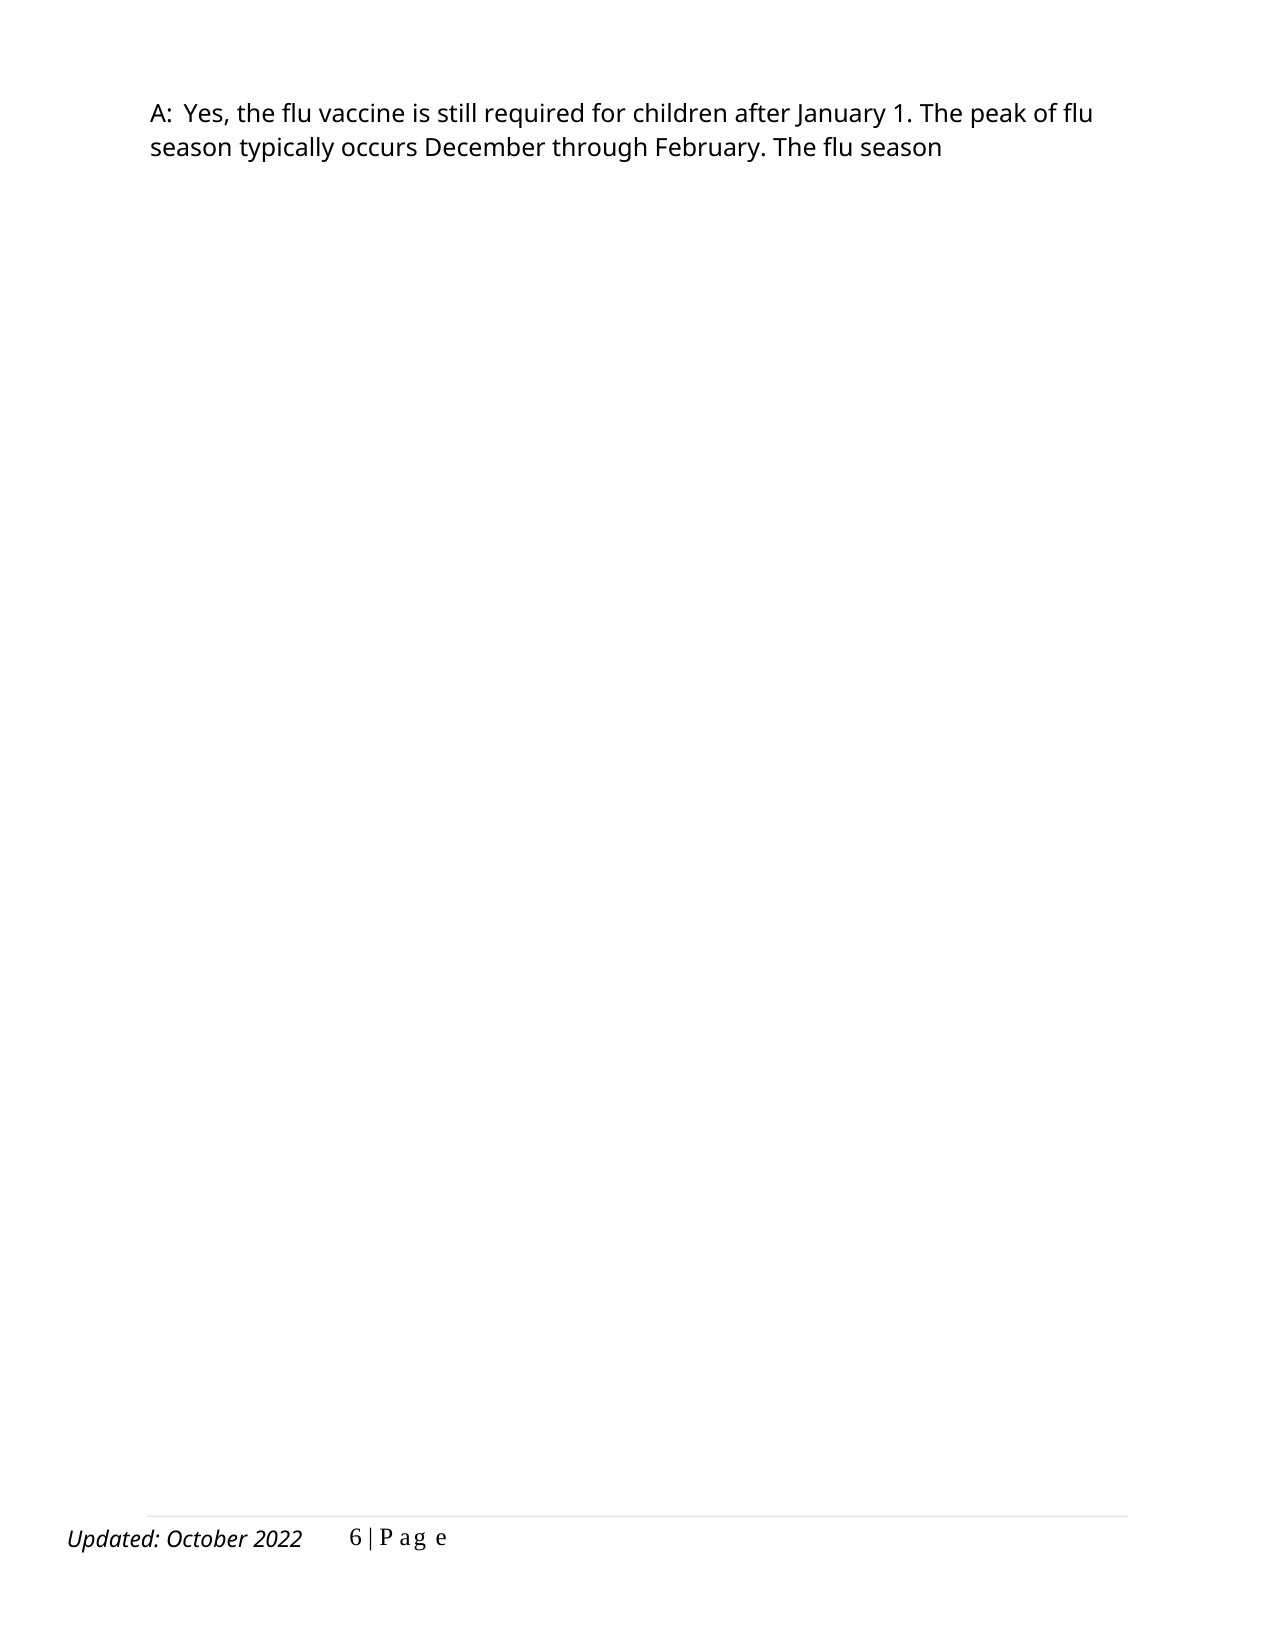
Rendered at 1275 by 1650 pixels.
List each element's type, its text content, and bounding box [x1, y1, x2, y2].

text A: Yes, the flu vaccine is still required for children after January 1. The peak of flu season typically occurs December through February. The flu season [150, 96, 1119, 164]
